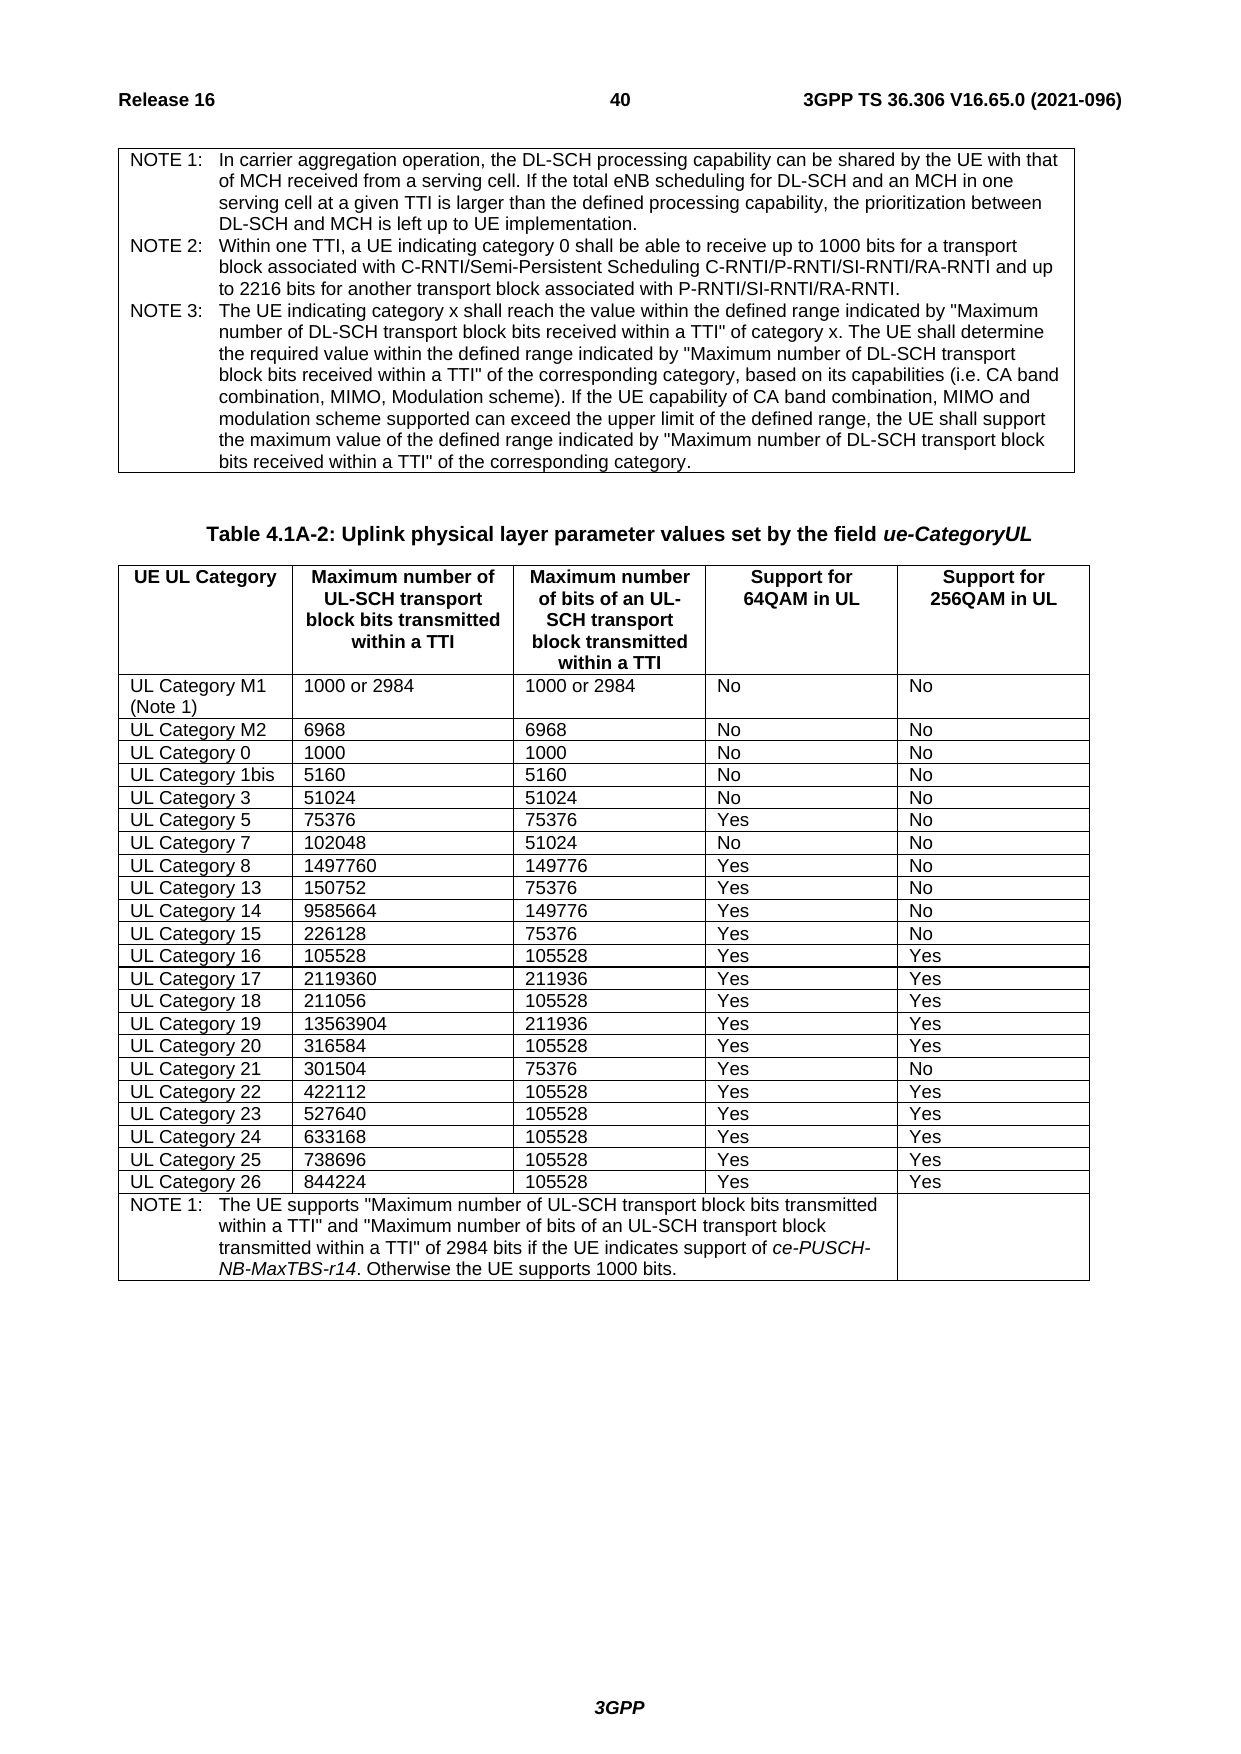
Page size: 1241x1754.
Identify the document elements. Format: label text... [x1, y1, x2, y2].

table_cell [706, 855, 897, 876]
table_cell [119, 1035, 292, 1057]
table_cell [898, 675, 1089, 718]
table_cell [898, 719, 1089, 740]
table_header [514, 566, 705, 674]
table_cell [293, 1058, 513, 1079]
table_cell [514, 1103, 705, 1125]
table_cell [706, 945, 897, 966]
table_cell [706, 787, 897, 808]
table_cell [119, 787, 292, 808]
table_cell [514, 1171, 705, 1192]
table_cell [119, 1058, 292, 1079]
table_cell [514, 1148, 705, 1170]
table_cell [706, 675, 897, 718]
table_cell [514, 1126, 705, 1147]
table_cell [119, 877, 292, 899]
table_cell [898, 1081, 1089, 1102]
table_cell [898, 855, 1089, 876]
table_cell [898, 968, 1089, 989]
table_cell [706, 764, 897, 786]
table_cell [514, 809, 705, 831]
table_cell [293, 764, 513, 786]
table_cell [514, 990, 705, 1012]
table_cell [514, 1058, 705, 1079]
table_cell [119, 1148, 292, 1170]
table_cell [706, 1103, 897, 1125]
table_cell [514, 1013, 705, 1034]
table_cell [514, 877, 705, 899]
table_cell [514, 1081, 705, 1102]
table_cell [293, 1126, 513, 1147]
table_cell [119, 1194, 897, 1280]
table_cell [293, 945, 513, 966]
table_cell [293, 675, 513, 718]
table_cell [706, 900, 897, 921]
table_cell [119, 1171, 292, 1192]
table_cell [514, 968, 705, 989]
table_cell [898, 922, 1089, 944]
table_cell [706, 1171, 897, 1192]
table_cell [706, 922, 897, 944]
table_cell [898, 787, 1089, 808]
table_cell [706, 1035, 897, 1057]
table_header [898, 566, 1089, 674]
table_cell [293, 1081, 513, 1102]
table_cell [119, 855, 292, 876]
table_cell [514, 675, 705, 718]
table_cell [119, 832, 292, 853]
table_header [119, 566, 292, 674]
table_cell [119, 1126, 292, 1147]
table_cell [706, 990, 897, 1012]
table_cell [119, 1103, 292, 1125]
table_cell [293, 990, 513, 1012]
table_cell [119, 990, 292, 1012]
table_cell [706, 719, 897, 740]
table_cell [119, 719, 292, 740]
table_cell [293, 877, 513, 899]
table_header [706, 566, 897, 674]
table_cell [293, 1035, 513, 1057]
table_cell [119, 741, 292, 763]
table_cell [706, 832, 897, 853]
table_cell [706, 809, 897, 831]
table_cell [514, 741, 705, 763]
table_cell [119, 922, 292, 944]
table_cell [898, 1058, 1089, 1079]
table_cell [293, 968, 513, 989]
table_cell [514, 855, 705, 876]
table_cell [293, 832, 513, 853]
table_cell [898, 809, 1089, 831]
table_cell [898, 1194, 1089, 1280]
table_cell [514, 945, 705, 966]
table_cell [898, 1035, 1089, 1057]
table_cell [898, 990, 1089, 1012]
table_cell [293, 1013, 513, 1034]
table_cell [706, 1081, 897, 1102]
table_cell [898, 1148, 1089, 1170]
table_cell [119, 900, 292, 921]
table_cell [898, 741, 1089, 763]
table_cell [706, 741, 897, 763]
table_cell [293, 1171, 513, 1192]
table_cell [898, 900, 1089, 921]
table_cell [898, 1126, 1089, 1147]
text Table 4.1A-2: Uplink physical layer parameter values set by the field ue-CategoryUL [118, 522, 1122, 546]
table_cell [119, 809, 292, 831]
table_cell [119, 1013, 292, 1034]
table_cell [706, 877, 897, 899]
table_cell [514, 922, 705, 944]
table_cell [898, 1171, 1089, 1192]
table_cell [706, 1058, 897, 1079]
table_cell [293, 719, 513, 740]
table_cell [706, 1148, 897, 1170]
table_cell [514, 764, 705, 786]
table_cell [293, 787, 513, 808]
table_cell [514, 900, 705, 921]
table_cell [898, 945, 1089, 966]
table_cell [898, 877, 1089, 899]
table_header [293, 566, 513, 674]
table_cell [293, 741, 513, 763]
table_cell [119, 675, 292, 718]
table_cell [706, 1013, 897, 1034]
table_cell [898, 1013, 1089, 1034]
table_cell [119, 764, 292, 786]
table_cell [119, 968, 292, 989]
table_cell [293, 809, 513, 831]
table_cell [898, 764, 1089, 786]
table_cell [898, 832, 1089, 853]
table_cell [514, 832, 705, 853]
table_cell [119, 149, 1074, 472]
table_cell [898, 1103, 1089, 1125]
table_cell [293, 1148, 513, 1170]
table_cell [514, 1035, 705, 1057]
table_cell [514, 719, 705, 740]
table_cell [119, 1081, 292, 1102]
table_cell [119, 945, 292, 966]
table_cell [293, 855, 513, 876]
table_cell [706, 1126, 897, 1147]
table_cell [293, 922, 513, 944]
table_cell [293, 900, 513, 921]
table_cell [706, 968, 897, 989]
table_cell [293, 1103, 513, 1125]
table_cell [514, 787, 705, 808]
